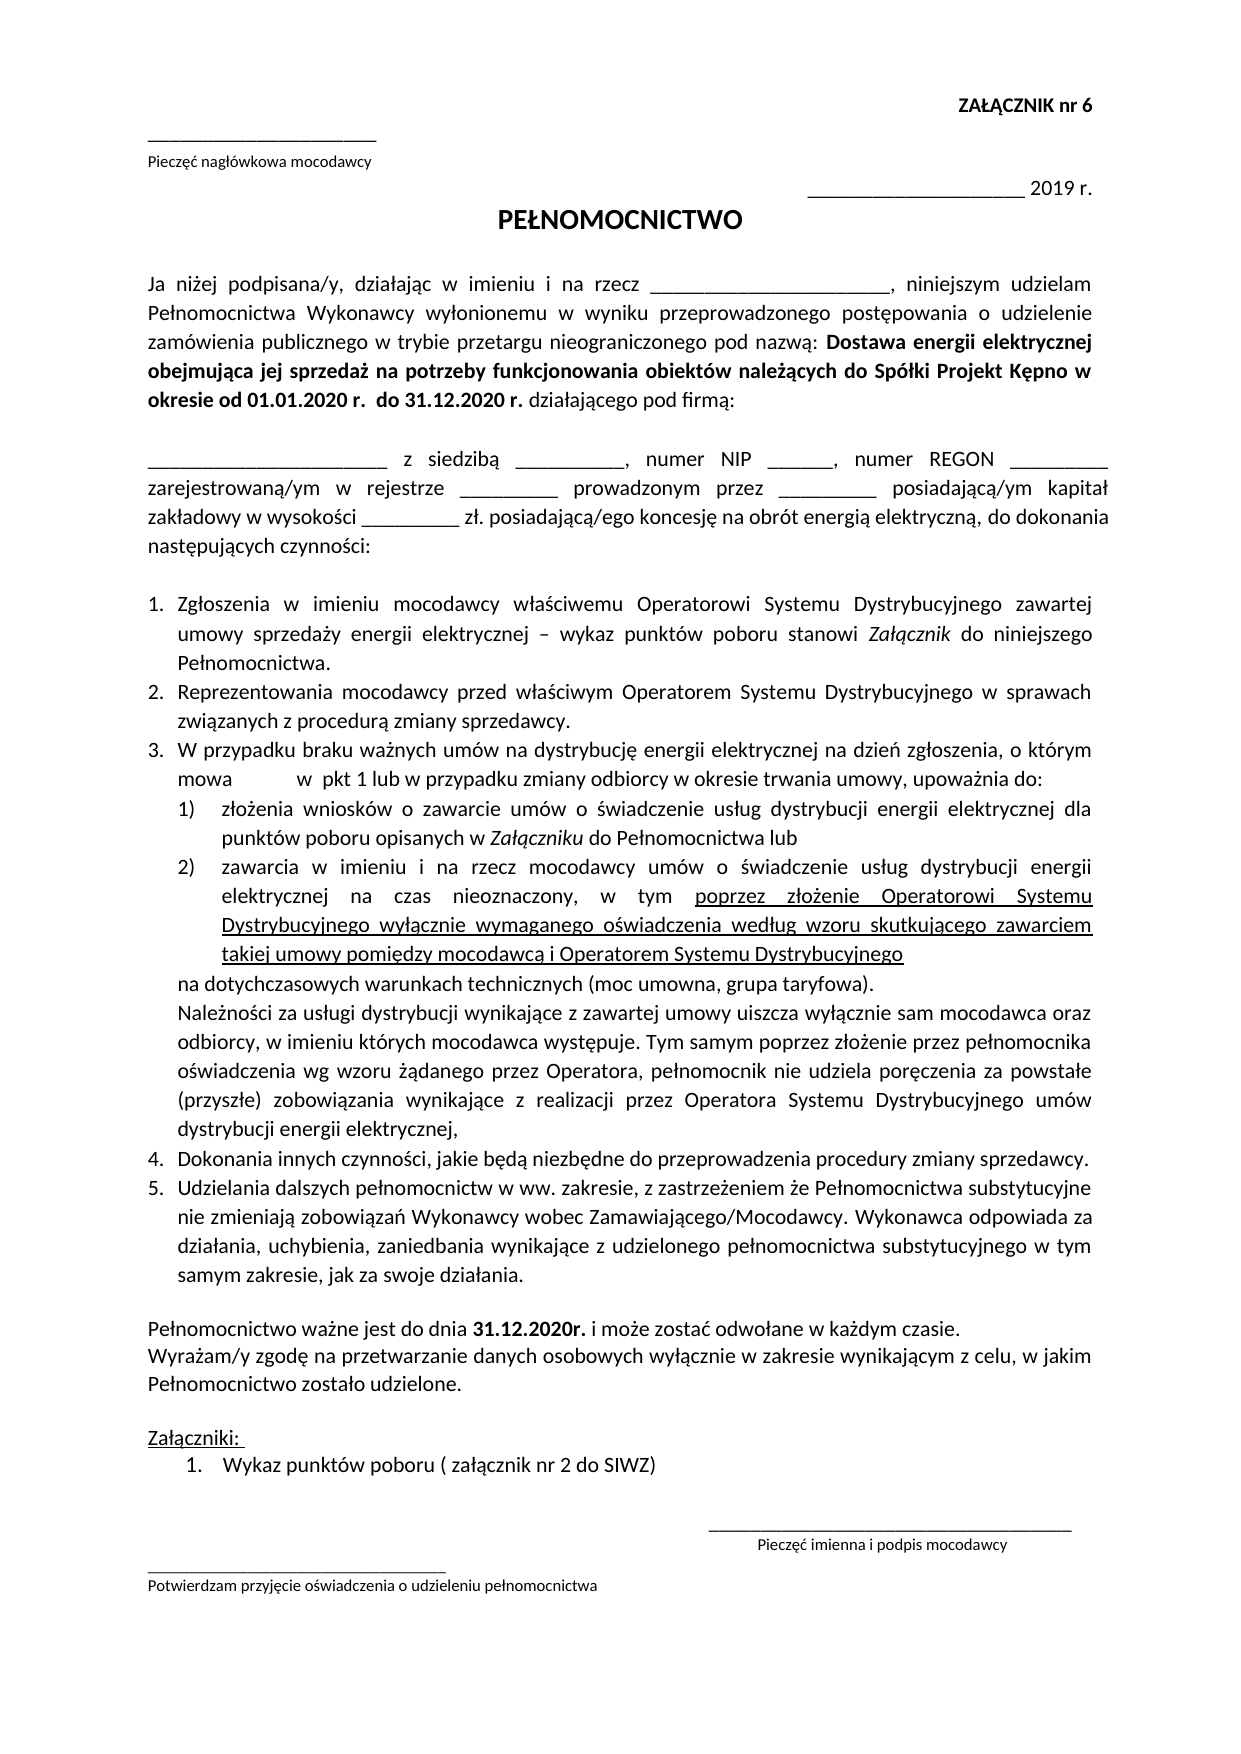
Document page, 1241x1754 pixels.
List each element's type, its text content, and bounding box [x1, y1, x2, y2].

list Pieczęć imienna i podpis mocodawcy [148, 1534, 1093, 1555]
list zawarcia w imieniu i na rzecz mocodawcy umów o świadczenie usług dystrybucji energii elektrycznej na czas nieoznaczony, w tym poprzez złożenie Operatorowi Systemu Dystrybucyjnego wyłącznie wymaganego oświadczenia według wzoru skutkującego zawarciem takiej umowy pomiędzy mocodawcą i Operatorem Systemu Dystrybucyjnego [177, 851, 1093, 967]
list ___________________________________ [223, 1509, 1093, 1534]
list Udzielania dalszych pełnomocnictw w ww. zakresie, z zastrzeżeniem że Pełnomocnictwa substytucyjne nie zmieniają zobowiązań Wykonawcy wobec Zamawiającego/Mocodawcy. Wykonawca odpowiada za działania, uchybienia, zaniedbania wynikające z udzielonego pełnomocnictwa substytucyjnego w tym samym zakresie, jak za swoje działania. [148, 1171, 1093, 1288]
list Załączniki: [148, 1423, 1093, 1451]
text ____________________ 2019 r. [148, 172, 1093, 201]
list Potwierdzam przyjęcie oświadczenia o udzieleniu pełnomocnictwa [148, 1575, 1093, 1596]
list Zgłoszenia w imieniu mocodawcy właściwemu Operatorowi Systemu Dystrybucyjnego zawartej umowy sprzedaży energii elektrycznej – wykaz punktów poboru stanowi Załącznik do niniejszego Pełnomocnictwa. [148, 588, 1093, 676]
text PEŁNOMOCNICTWO [148, 201, 1093, 237]
list na dotychczasowych warunkach technicznych (moc umowna, grupa taryfowa). [177, 967, 1093, 996]
text _____________________ [148, 118, 1093, 145]
text Pieczęć nagłówkowa mocodawcy [148, 145, 1093, 172]
list Dokonania innych czynności, jakie będą niezbędne do przeprowadzenia procedury zmiany sprzedawcy. [148, 1142, 1093, 1171]
list Należności za usługi dystrybucji wynikające z zawartej umowy uiszcza wyłącznie sam mocodawca oraz odbiorcy, w imieniu których mocodawca występuje. Tym samym poprzez złożenie przez pełnomocnika oświadczenia wg wzoru żądanego przez Operatora, pełnomocnik nie udziela poręczenia za powstałe (przyszłe) zobowiązania wynikające z realizacji przez Operatora Systemu Dystrybucyjnego umów dystrybucji energii elektrycznej, [177, 996, 1093, 1142]
text ______________________ z siedzibą __________, numer NIP ______, numer REGON _________ zarejestrowaną/ym w rejestrze _________ prowadzonym przez _________ posiadającą/ym kapitał zakładowy w wysokości _________ zł. posiadającą/ego koncesję na obrót energią elektryczną, do dokonania następujących czynności: [148, 442, 1109, 559]
list złożenia wniosków o zawarcie umów o świadczenie usług dystrybucji energii elektrycznej dla punktów poboru opisanych w Załączniku do Pełnomocnictwa lub [177, 792, 1093, 851]
list Reprezentowania mocodawcy przed właściwym Operatorem Systemu Dystrybucyjnego w sprawach związanych z procedurą zmiany sprzedawcy. [148, 676, 1093, 734]
list Wyrażam/y zgodę na przetwarzanie danych osobowych wyłącznie w zakresie wynikającym z celu, w jakim Pełnomocnictwo zostało udzielone. [148, 1342, 1093, 1396]
list ____________________________________ [148, 1555, 1093, 1575]
text ZAŁĄCZNIK nr 6 [148, 89, 1093, 118]
list Wykaz punktów poboru ( załącznik nr 2 do SIWZ) [185, 1451, 1093, 1479]
list W przypadku braku ważnych umów na dystrybucję energii elektrycznej na dzień zgłoszenia, o którym mowa w pkt 1 lub w przypadku zmiany odbiorcy w okresie trwania umowy, upoważnia do: [148, 734, 1093, 792]
text Ja niżej podpisana/y, działając w imieniu i na rzecz ______________________, niniejszym udzielam Pełnomocnictwa Wykonawcy wyłonionemu w wyniku przeprowadzonego postępowania o udzielenie zamówienia publicznego w trybie przetargu nieograniczonego pod nazwą: Dostawa energii elektrycznej obejmująca jej sprzedaż na potrzeby funkcjonowania obiektów należących do Spółki Projekt Kępno w okresie od 01.01.2020 r. do 31.12.2020 r. działającego pod firmą: [148, 267, 1093, 413]
list Pełnomocnictwo ważne jest do dnia 31.12.2020r. i może zostać odwołane w każdym czasie. [148, 1315, 1093, 1342]
